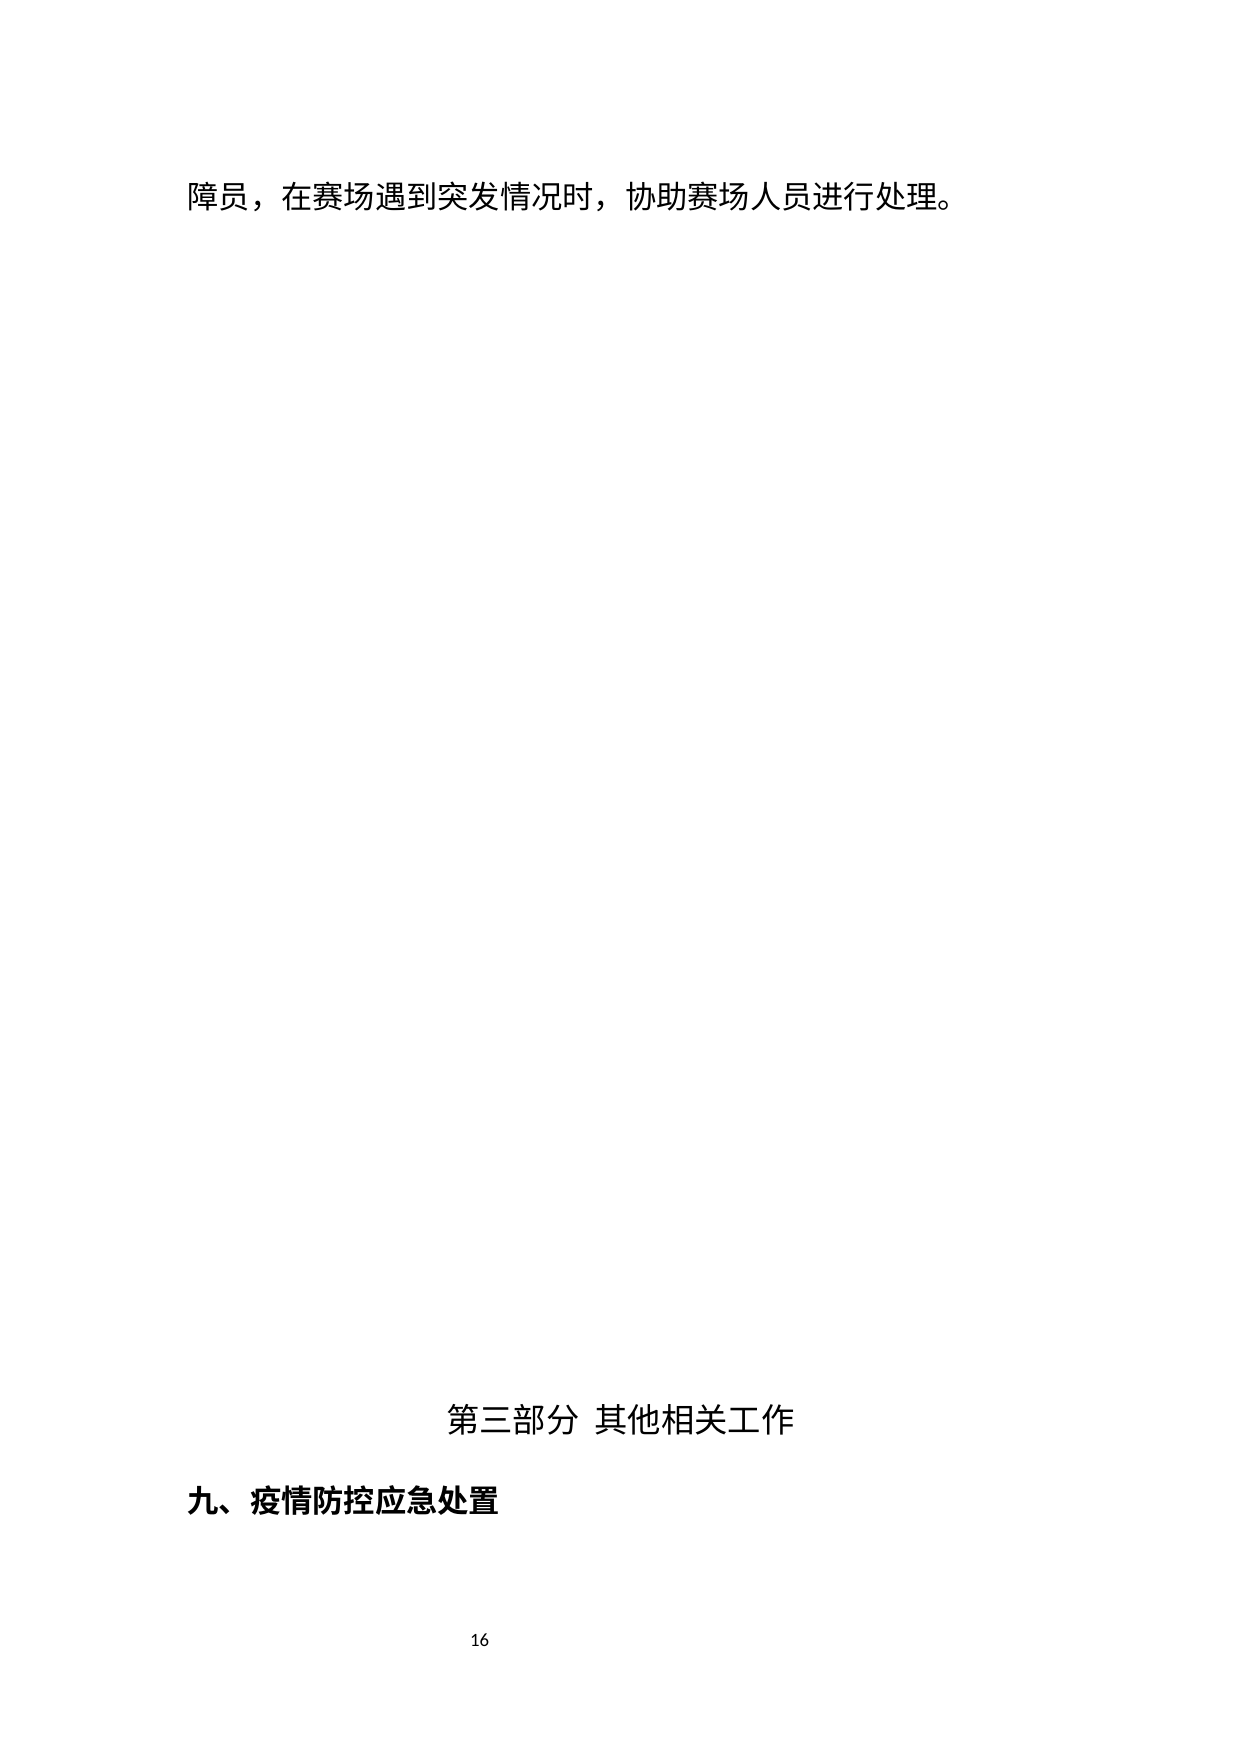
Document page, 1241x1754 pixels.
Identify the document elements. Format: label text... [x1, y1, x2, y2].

list 第三部分 其他相关工作 [187, 1385, 1053, 1450]
list 九、疫情防控应急处置 [187, 1467, 1053, 1532]
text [187, 162, 1053, 227]
